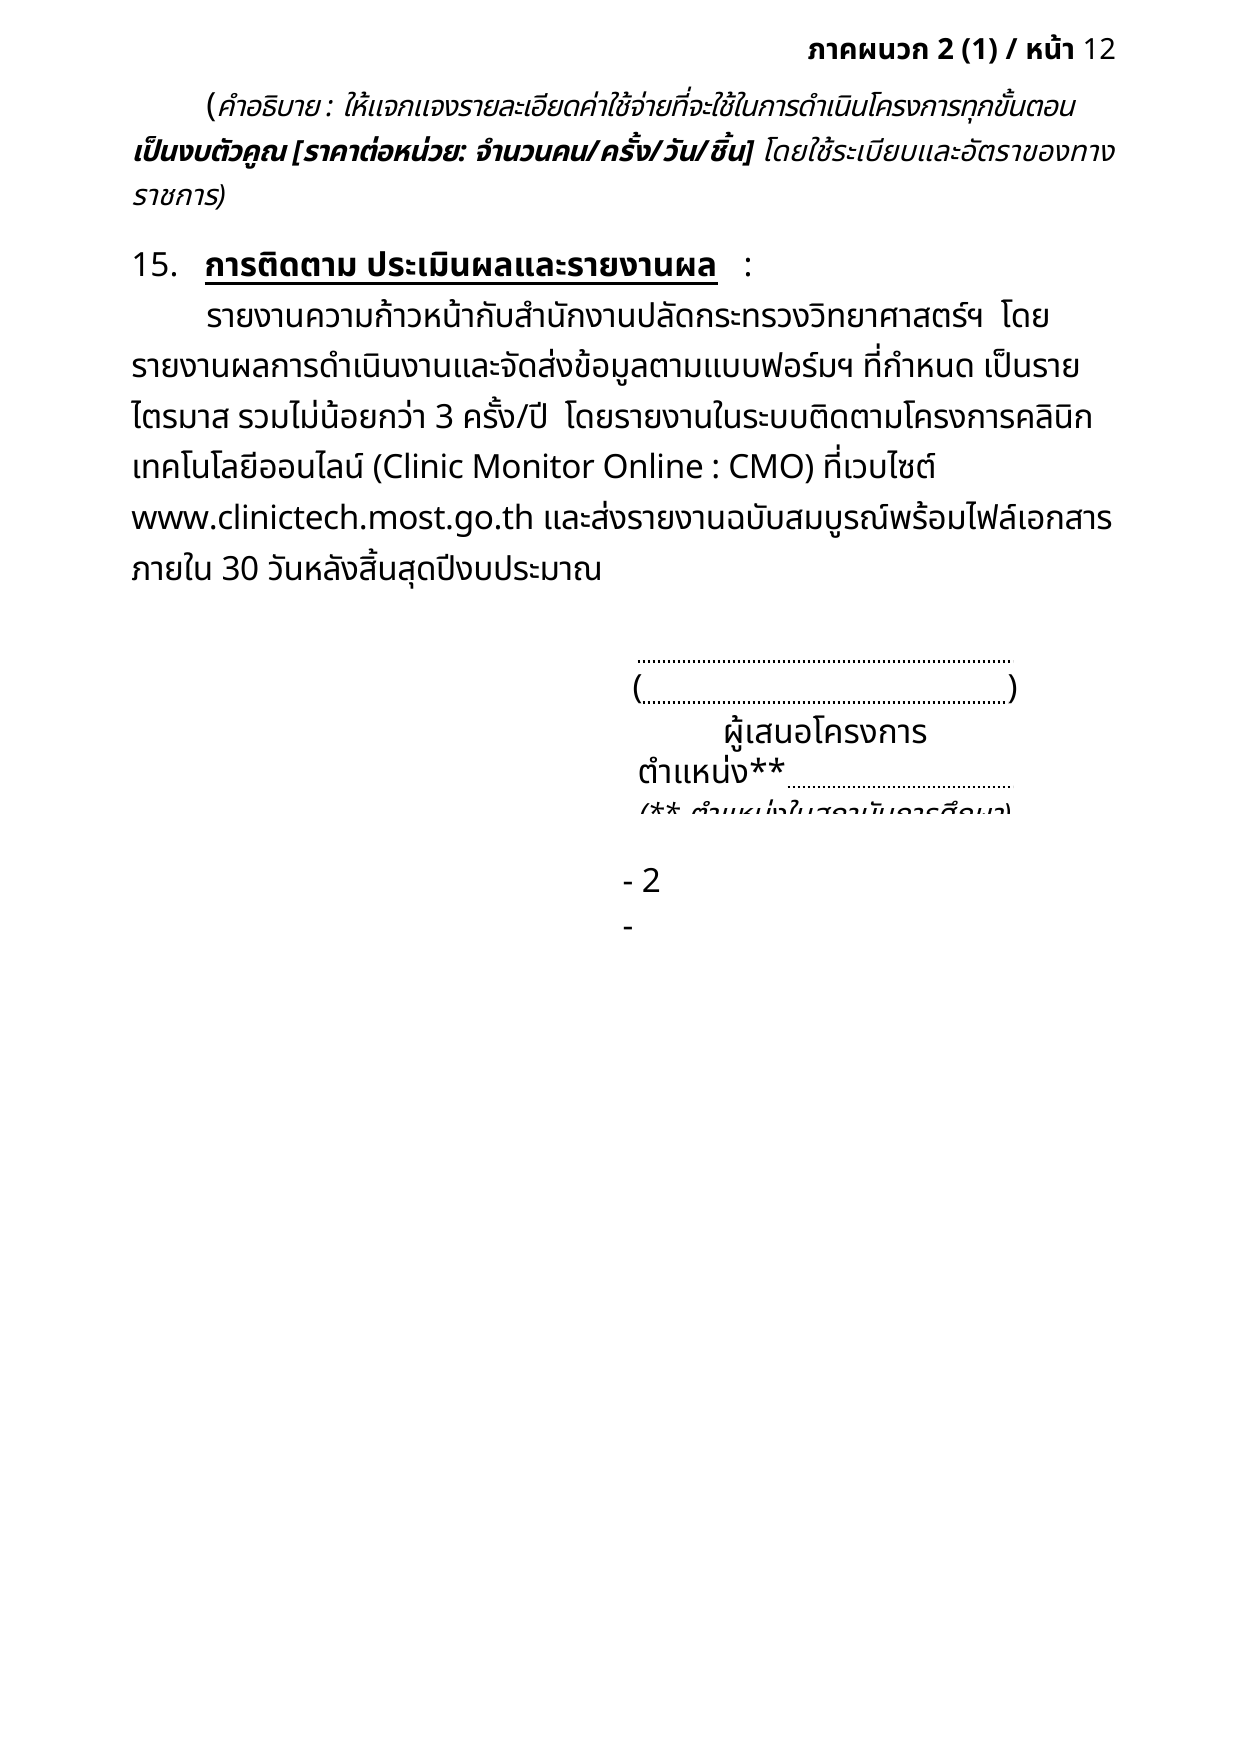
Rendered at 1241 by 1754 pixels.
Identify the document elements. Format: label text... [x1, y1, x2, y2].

text (คำอธิบาย : ให้แจกแจงรายละเอียดค่าใช้จ่ายที่จะใช้ในการดำเนินโครงการทุกขั้นตอนเป็นงบตัวคูณ [ราคาต่อหน่วย: จำนวนคน/ครั้ง/วัน/ชิ้น] โดยใช้ระเบียบและอัตราของทางราชการ) [131, 81, 1116, 218]
text 15. การติดตาม ประเมินผลและรายงานผล : [131, 241, 1116, 292]
text รายงานความก้าวหน้ากับสำนักงานปลัดกระทรวงวิทยาศาสตร์ฯ โดยรายงานผลการดำเนินงานและจัดส่งข้อมูลตามแบบฟอร์มฯ ที่กำหนด เป็นรายไตรมาส รวมไม่น้อยกว่า 3 ครั้ง/ปี โดยรายงานในระบบติดตามโครงการคลินิกเทคโนโลยีออนไลน์ (Clinic Monitor Online : CMO) ที่เวบไซต์ www.clinictech.most.go.th และส่งรายงานฉบับสมบูรณ์พร้อมไฟล์เอกสาร ภายใน 30 วันหลังสิ้นสุดปีงบประมาณ [131, 292, 1116, 595]
